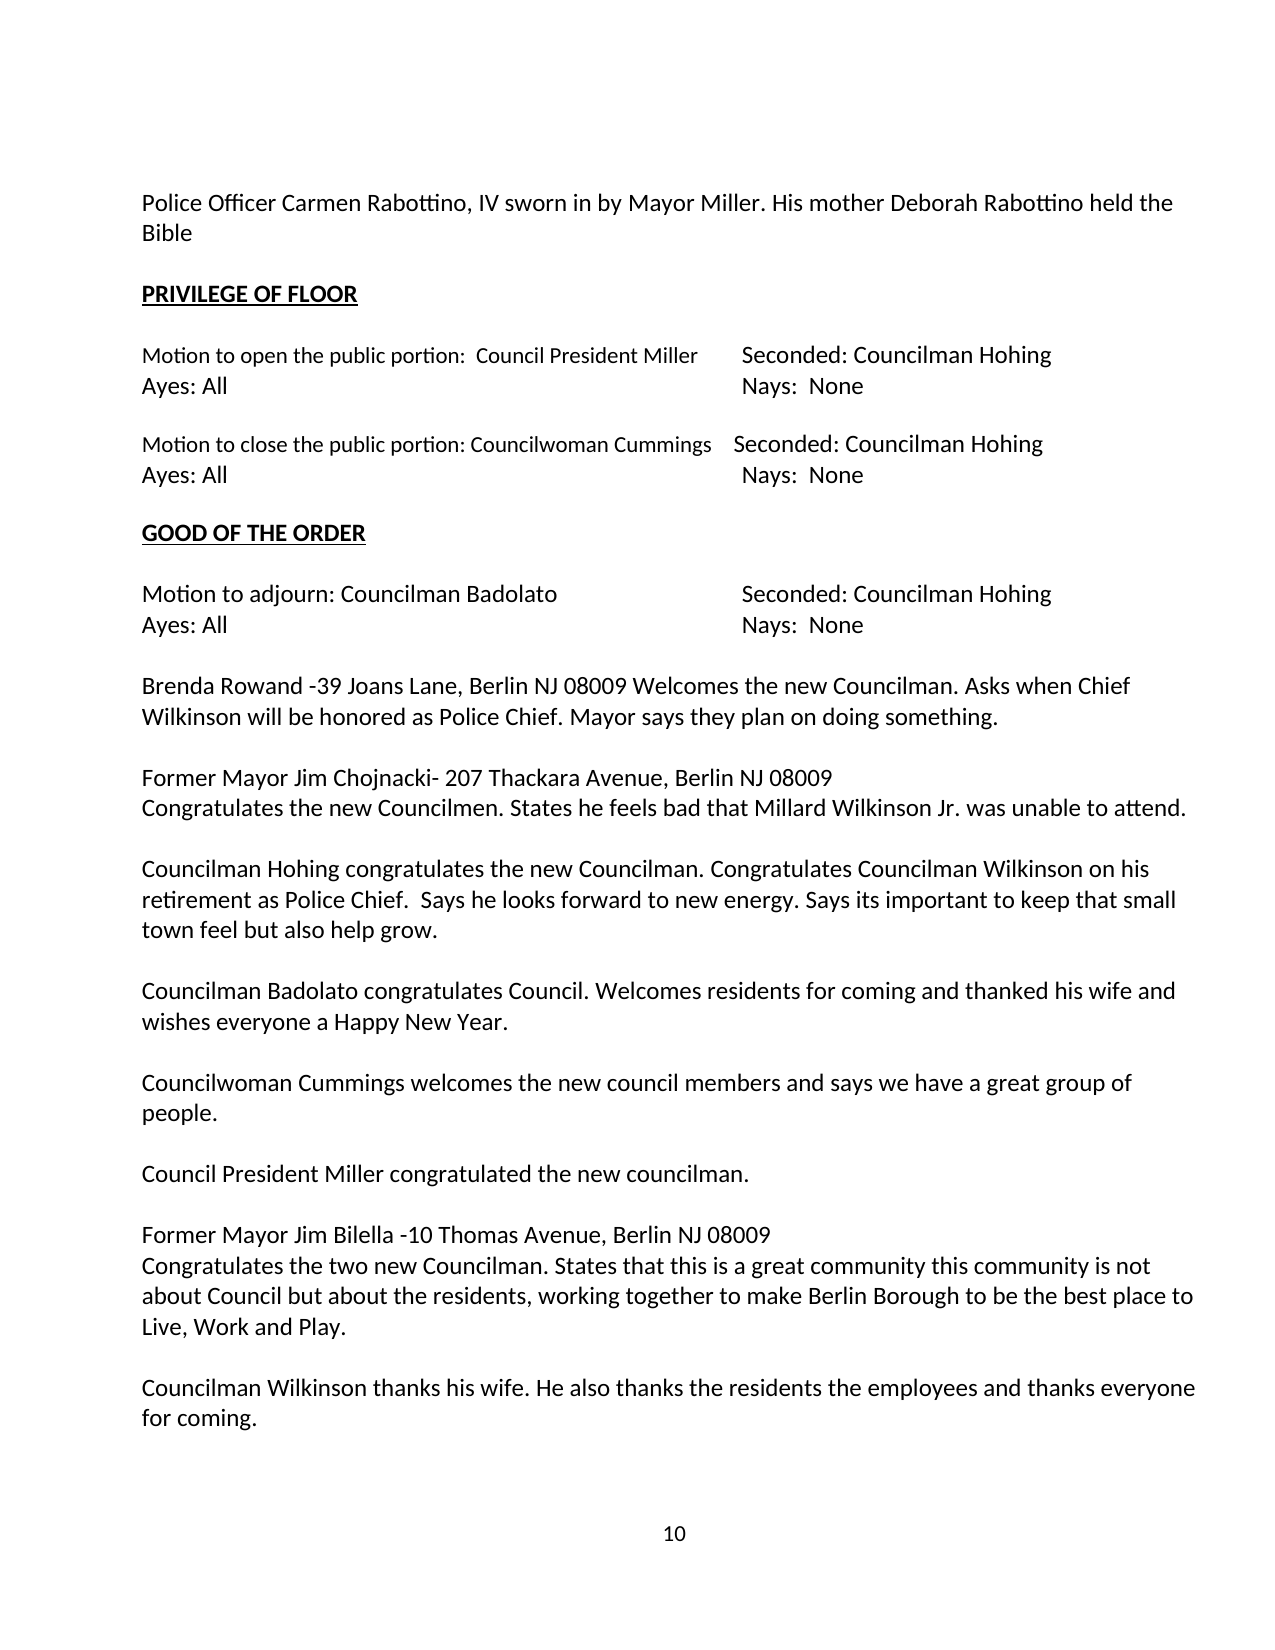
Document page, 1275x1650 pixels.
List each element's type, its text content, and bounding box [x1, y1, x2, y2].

text Brenda Rowand -39 Joans Lane, Berlin NJ 08009 Welcomes the new Councilman. Asks when Chief Wilkinson will be honored as Police Chief. Mayor says they plan on doing something. [142, 670, 1206, 731]
text Congratulates the two new Councilman. States that this is a great community this community is not about Council but about the residents, working together to make Berlin Borough to be the best place to Live, Work and Play. [142, 1250, 1206, 1342]
text Motion to open the public portion: Council President Miller Seconded: Councilman Hohing [142, 339, 1206, 370]
text Ayes: All Nays: None [142, 370, 1206, 400]
text Police Officer Carmen Rabottino, IV sworn in by Mayor Miller. His mother deborah Rabottino held the bible [142, 187, 1206, 248]
text Ayes: All Nays: None [142, 459, 1206, 489]
text Motion to close the public portion: Councilwoman Cummings Seconded: Councilman Hohing [142, 428, 1206, 459]
text Former Mayor Jim Bilella -10 Thomas Avenue, Berlin NJ 08009 [142, 1219, 1206, 1250]
text Congratulates the new Councilmen. States he feels bad that Millard Wilkinson Jr. was unable to attend. [142, 792, 1206, 823]
text Councilman Wilkinson thanks his wife. He also thanks the residents the employees and thanks everyone for coming. [142, 1372, 1206, 1433]
text Motion to adjourn: Councilman Badolato Seconded: Councilman Hohing [142, 578, 1206, 609]
text Ayes: All Nays: None [142, 609, 1206, 639]
text GOOD OF THE ORDER [142, 517, 1206, 548]
text Councilman Hohing congratulates the new Councilman. Congratulates Councilman Wilkinson on his retirement as Police Chief. Says he looks forward to new energy. Says its important to keep that small town feel but also help grow. [142, 853, 1206, 945]
text PRIVILEGE OF FLOOR [142, 278, 1206, 309]
text Councilman Badolato congratulates Council. Welcomes residents for coming and thanked his wife and wishes everyone a Happy New Year. [142, 975, 1206, 1036]
text Council President Miller congratulated the new councilman. [142, 1158, 1206, 1189]
text Councilwoman Cummings welcomes the new council members and says we have a great group of people. [142, 1067, 1206, 1128]
text Former Mayor Jim Chojnacki- 207 Thackara Avenue, Berlin NJ 08009 [142, 762, 1206, 792]
